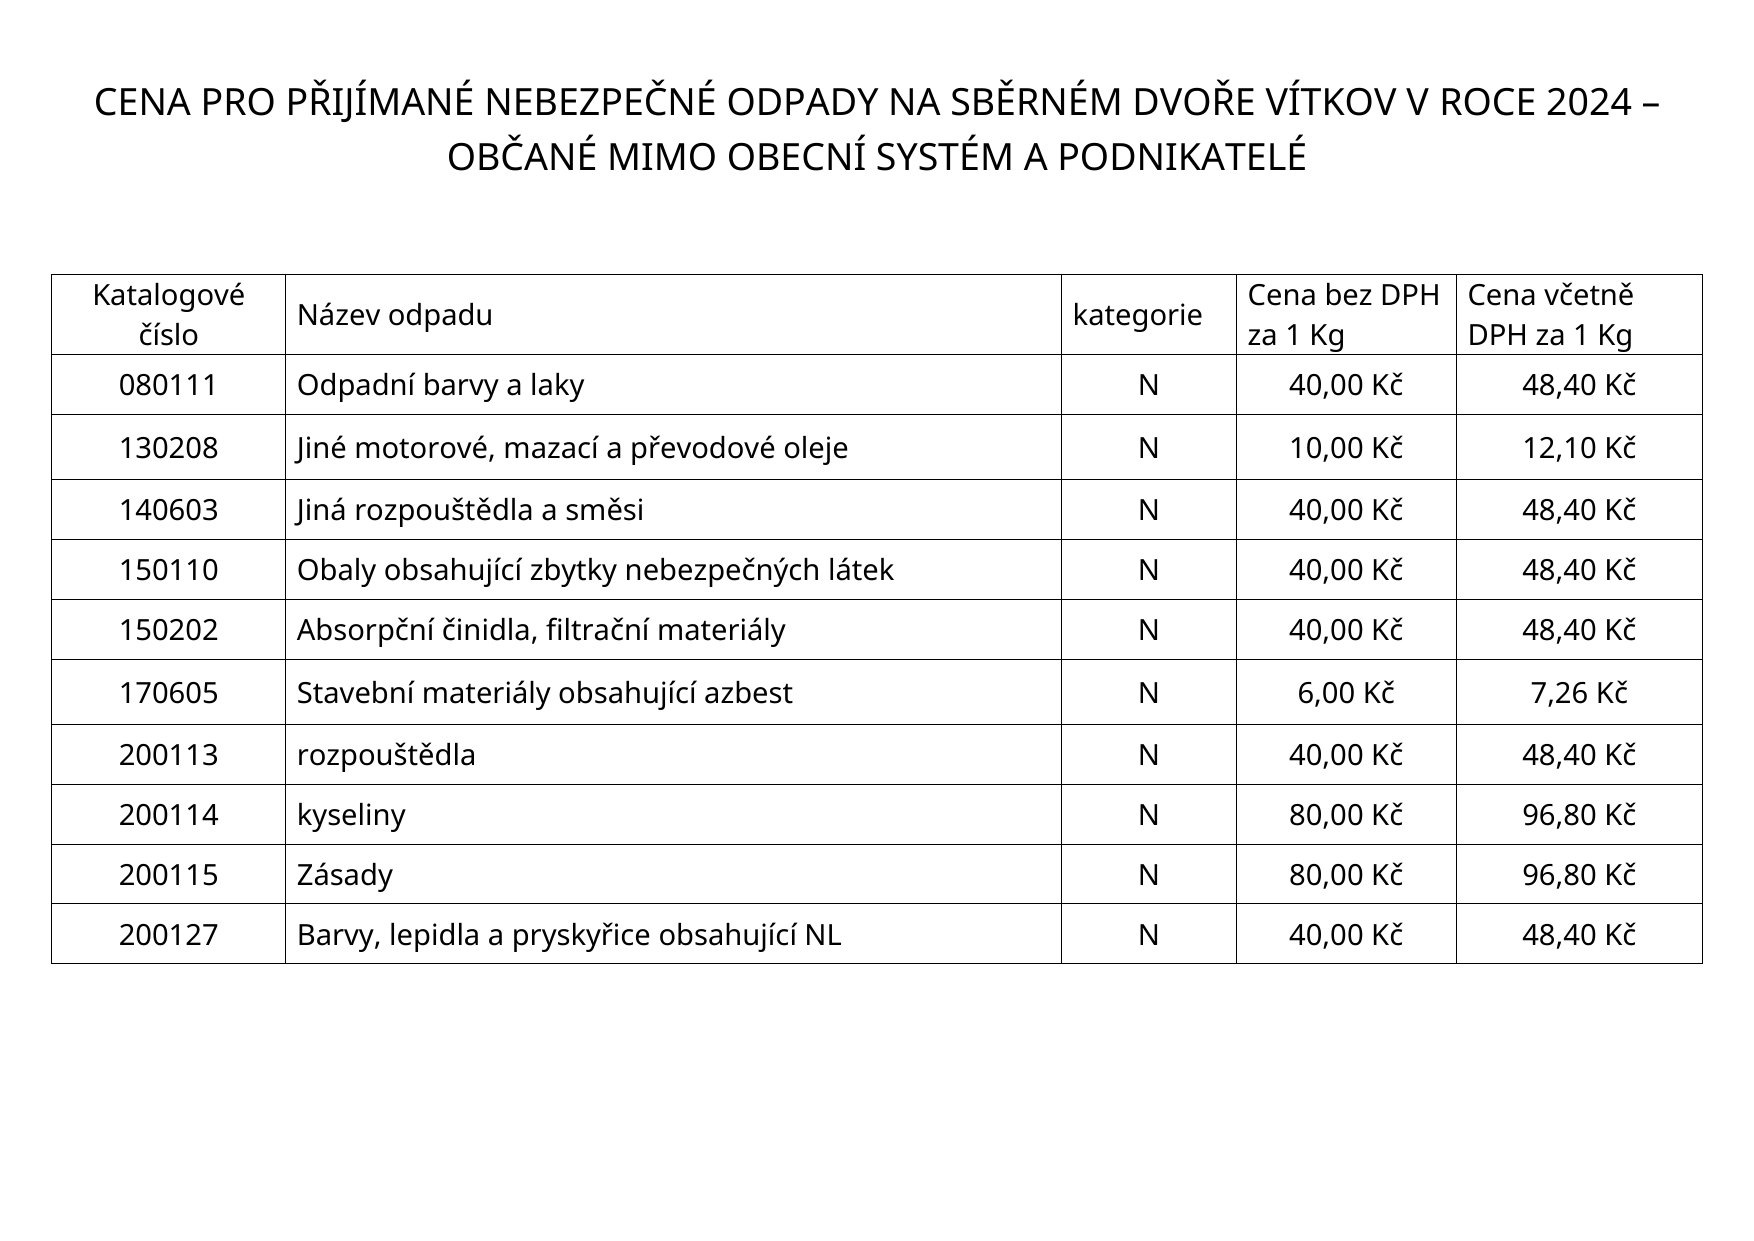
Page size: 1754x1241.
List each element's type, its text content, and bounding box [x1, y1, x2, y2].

table_cell N [1062, 480, 1236, 539]
table_cell N [1062, 725, 1236, 784]
table_cell 48,40 Kč [1457, 600, 1702, 658]
table_header kategorie [1062, 275, 1236, 354]
table_cell 40,00 Kč [1237, 904, 1456, 963]
table_cell N [1062, 660, 1236, 724]
table_cell 10,00 Kč [1237, 415, 1456, 479]
table_cell Stavební materiály obsahující azbest [286, 660, 1061, 724]
table_cell Zásady [286, 845, 1061, 903]
table_cell N [1062, 415, 1236, 479]
table_cell Obaly obsahující zbytky nebezpečných látek [286, 540, 1061, 599]
text CENA PRO PŘIJÍMANÉ NEBEZPEČNÉ ODPADY NA SBĚRNÉM DVOŘE VÍTKOV V ROCE 2024 – OBČANÉ MIMO OBECNÍ SYSTÉM A PODNIKATELÉ [75, 75, 1679, 181]
table_cell 40,00 Kč [1237, 480, 1456, 539]
table_cell 170605 [52, 660, 285, 724]
table_cell 40,00 Kč [1237, 540, 1456, 599]
table_cell Jiná rozpouštědla a směsi [286, 480, 1061, 539]
table_cell 48,40 Kč [1457, 355, 1702, 414]
table_cell 48,40 Kč [1457, 725, 1702, 784]
table_cell N [1062, 540, 1236, 599]
table_cell N [1062, 845, 1236, 903]
table_cell 6,00 Kč [1237, 660, 1456, 724]
table_cell 48,40 Kč [1457, 904, 1702, 963]
table_cell 48,40 Kč [1457, 480, 1702, 539]
table_cell N [1062, 600, 1236, 658]
table_cell rozpouštědla [286, 725, 1061, 784]
table_cell 80,00 Kč [1237, 785, 1456, 843]
table_header Cena včetně DPH za 1 Kg [1457, 275, 1702, 354]
table_cell 7,26 Kč [1457, 660, 1702, 724]
table_cell N [1062, 355, 1236, 414]
table_cell 200127 [52, 904, 285, 963]
table_cell 40,00 Kč [1237, 725, 1456, 784]
table_cell 96,80 Kč [1457, 785, 1702, 843]
table_header Název odpadu [286, 275, 1061, 354]
table_cell 40,00 Kč [1237, 355, 1456, 414]
table_cell 130208 [52, 415, 285, 479]
table_cell 150110 [52, 540, 285, 599]
table_cell 140603 [52, 480, 285, 539]
table_cell Absorpční činidla, filtrační materiály [286, 600, 1061, 658]
table_cell Jiné motorové, mazací a převodové oleje [286, 415, 1061, 479]
table_header Cena bez DPH za 1 Kg [1237, 275, 1456, 354]
table_cell 80,00 Kč [1237, 845, 1456, 903]
table_cell 150202 [52, 600, 285, 658]
table_cell Odpadní barvy a laky [286, 355, 1061, 414]
table_cell 40,00 Kč [1237, 600, 1456, 658]
table_cell 48,40 Kč [1457, 540, 1702, 599]
table_cell 200114 [52, 785, 285, 843]
table_header Katalogové číslo [52, 275, 285, 354]
table_cell N [1062, 904, 1236, 963]
table_cell 12,10 Kč [1457, 415, 1702, 479]
table_cell 96,80 Kč [1457, 845, 1702, 903]
table_cell Barvy, lepidla a pryskyřice obsahující NL [286, 904, 1061, 963]
table_cell 200115 [52, 845, 285, 903]
table_cell N [1062, 785, 1236, 843]
table_cell kyseliny [286, 785, 1061, 843]
table_cell 200113 [52, 725, 285, 784]
table_cell 080111 [52, 355, 285, 414]
